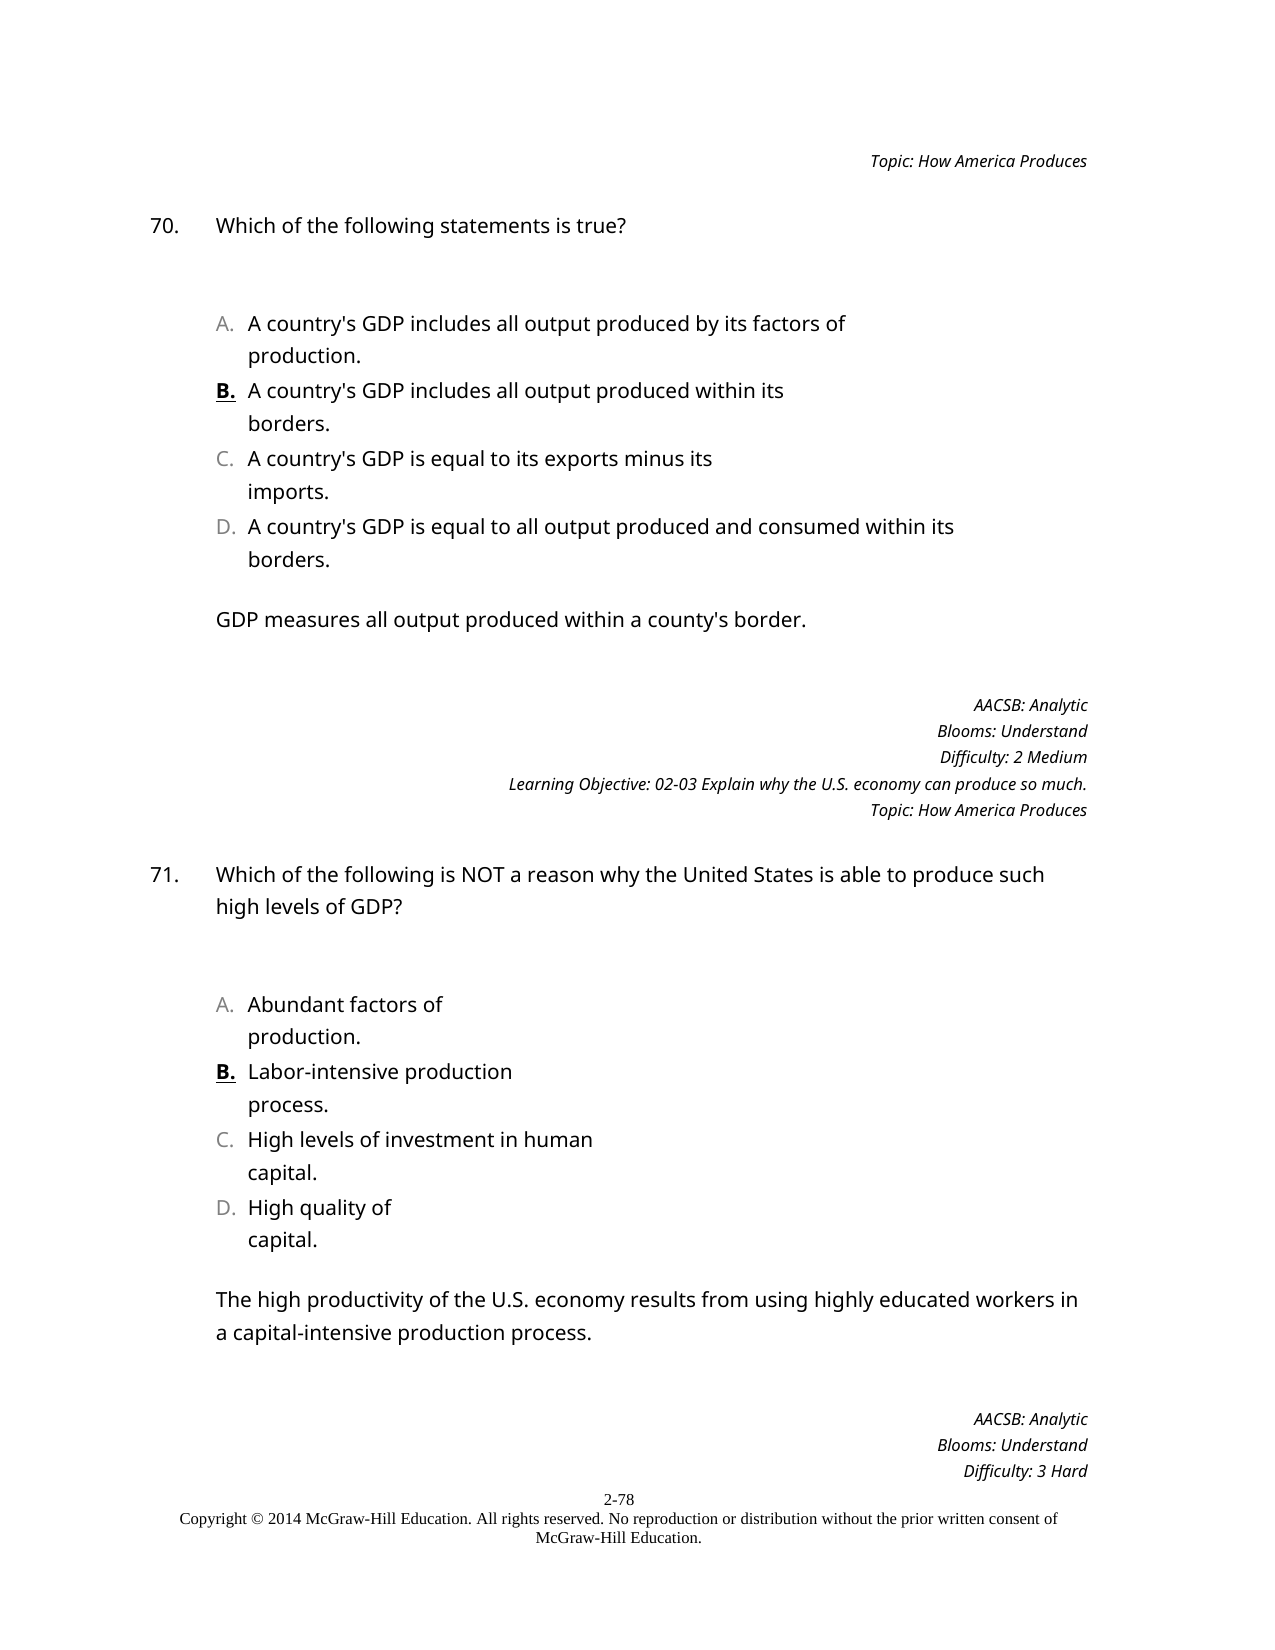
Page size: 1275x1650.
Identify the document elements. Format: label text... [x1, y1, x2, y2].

table_header Which of the following is NOT a reason why the United States is able to produce such high levels of GDP? The high productivity of the U.S. economy results from using highly educated workers in a capital-intensive production process. [216, 860, 1087, 1378]
table_header Which of the following statements is true? GDP measures all output produced within a county's border. [216, 212, 1087, 665]
table_header AACSB: Analytic Blooms: Understand Difficulty: 2 Medium Learning Objective: 02-03 Explain why the U.S. economy can produce so much. Topic: How America Produces [150, 694, 1087, 857]
table_header 71. [150, 860, 216, 1378]
table_header 70. [150, 212, 216, 665]
